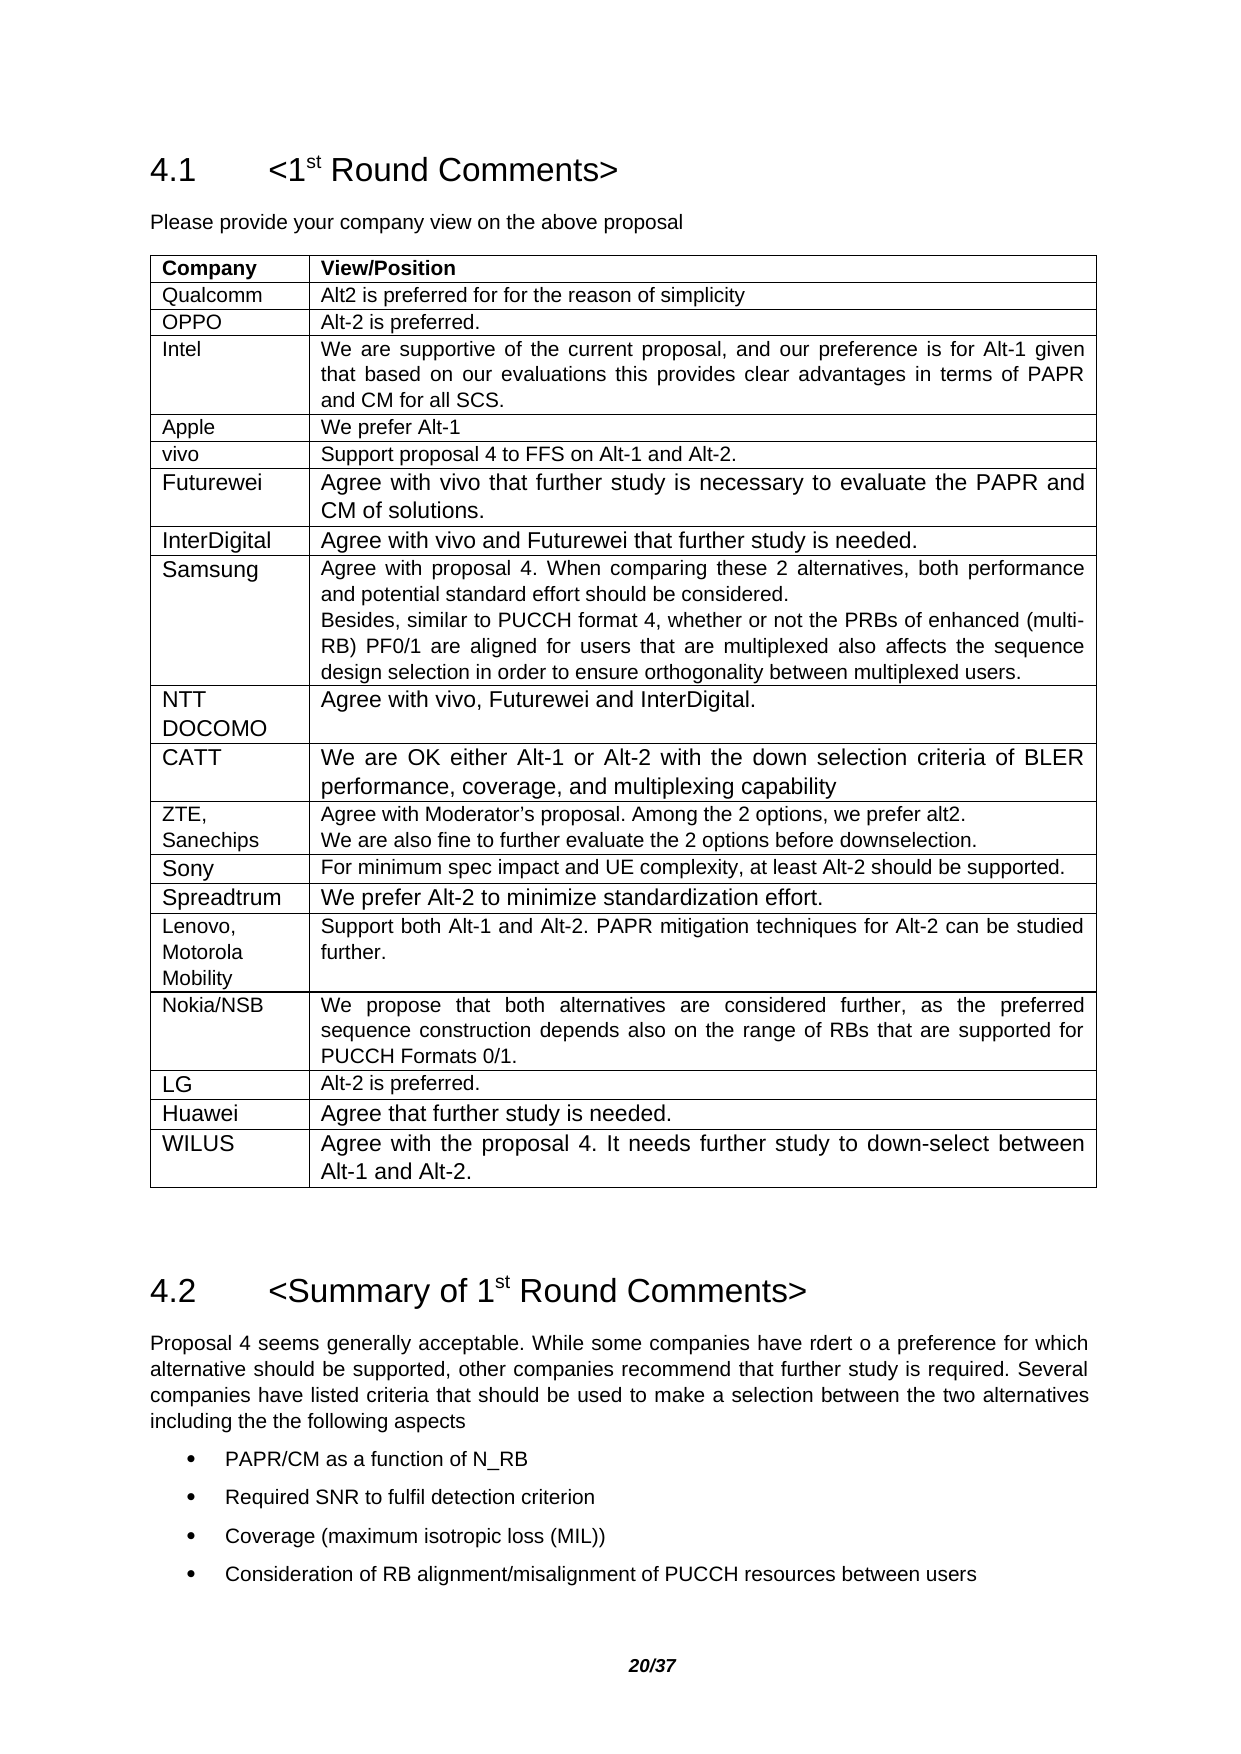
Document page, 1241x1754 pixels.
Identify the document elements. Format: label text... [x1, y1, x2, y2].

table_cell Agree with vivo that further study is necessary to evaluate the PAPR and CM of solutions. [310, 469, 1096, 526]
text Proposal 4 seems generally acceptable. While some companies have rdert o a preference for which alternative should be supported, other companies recommend that further study is required. Several companies have listed criteria that should be used to make a selection between the two alternatives including the the following aspects [150, 1331, 1090, 1432]
table_cell We are supportive of the current proposal, and our preference is for Alt-1 given that based on our evaluations this provides clear advantages in terms of PAPR and CM for all SCS. [310, 336, 1096, 414]
list Required SNR to fulfil detection criterion [187, 1485, 1090, 1509]
table_cell OPPO [151, 310, 309, 335]
table_cell CATT [151, 744, 309, 801]
table_cell Alt2 is preferred for for the reason of simplicity [310, 283, 1096, 308]
subtitle 4.1 <1st Round Comments> [150, 150, 1090, 188]
list PAPR/CM as a function of N_RB [187, 1447, 1090, 1471]
table_cell vivo [151, 442, 309, 468]
subtitle 4.2 <Summary of 1st Round Comments> [150, 1271, 1090, 1309]
table_cell LG [151, 1071, 309, 1099]
list Coverage (maximum isotropic loss (MIL)) [187, 1524, 1090, 1548]
table_cell We prefer Alt-1 [310, 415, 1096, 441]
table_cell Lenovo, Motorola Mobility [151, 914, 309, 991]
table_cell Spreadtrum [151, 884, 309, 913]
table_cell NTT DOCOMO [151, 686, 309, 743]
table_cell Huawei [151, 1100, 309, 1129]
table_cell We propose that both alternatives are considered further, as the preferred sequence construction depends also on the range of RBs that are supported for PUCCH Formats 0/1. [310, 993, 1096, 1070]
table_cell Agree with proposal 4. When comparing these 2 alternatives, both performance and potential standard effort should be considered. Besides, similar to PUCCH format 4, whether or not the PRBs of enhanced (multi-RB) PF0/1 are aligned for users that are multiplexed also affects the sequence design selection in order to ensure orthogonality between multiplexed users. [310, 556, 1096, 685]
table_cell Samsung [151, 556, 309, 685]
table_cell Apple [151, 415, 309, 441]
table_cell For minimum spec impact and UE complexity, at least Alt-2 should be supported. [310, 855, 1096, 883]
table_cell Intel [151, 336, 309, 414]
table_cell Alt-2 is preferred. [310, 310, 1096, 335]
table_cell Agree with the proposal 4. It needs further study to down-select between Alt-1 and Alt-2. [310, 1130, 1096, 1187]
table_cell WILUS [151, 1130, 309, 1187]
table_cell Support proposal 4 to FFS on Alt-1 and Alt-2. [310, 442, 1096, 468]
table_cell We are OK either Alt-1 or Alt-2 with the down selection criteria of BLER performance, coverage, and multiplexing capability [310, 744, 1096, 801]
table_cell Sony [151, 855, 309, 883]
table_cell Agree with vivo, Futurewei and InterDigital. [310, 686, 1096, 743]
table_cell Qualcomm [151, 283, 309, 308]
table_cell Nokia/NSB [151, 993, 309, 1070]
text Please provide your company view on the above proposal [150, 210, 1090, 234]
list Consideration of RB alignment/misalignment of PUCCH resources between users [187, 1562, 1090, 1586]
table_cell Agree with Moderator’s proposal. Among the 2 options, we prefer alt2. We are also fine to further evaluate the 2 options before downselection. [310, 802, 1096, 854]
table_cell Agree that further study is needed. [310, 1100, 1096, 1129]
table_cell Support both Alt-1 and Alt-2. PAPR mitigation techniques for Alt-2 can be studied further. [310, 914, 1096, 991]
table_header Company [151, 256, 309, 282]
table_cell We prefer Alt-2 to minimize standardization effort. [310, 884, 1096, 913]
table_cell Futurewei [151, 469, 309, 526]
table_cell Alt-2 is preferred. [310, 1071, 1096, 1099]
table_cell Agree with vivo and Futurewei that further study is needed. [310, 527, 1096, 555]
table_cell ZTE, Sanechips [151, 802, 309, 854]
table_header View/Position [310, 256, 1096, 282]
table_cell InterDigital [151, 527, 309, 555]
